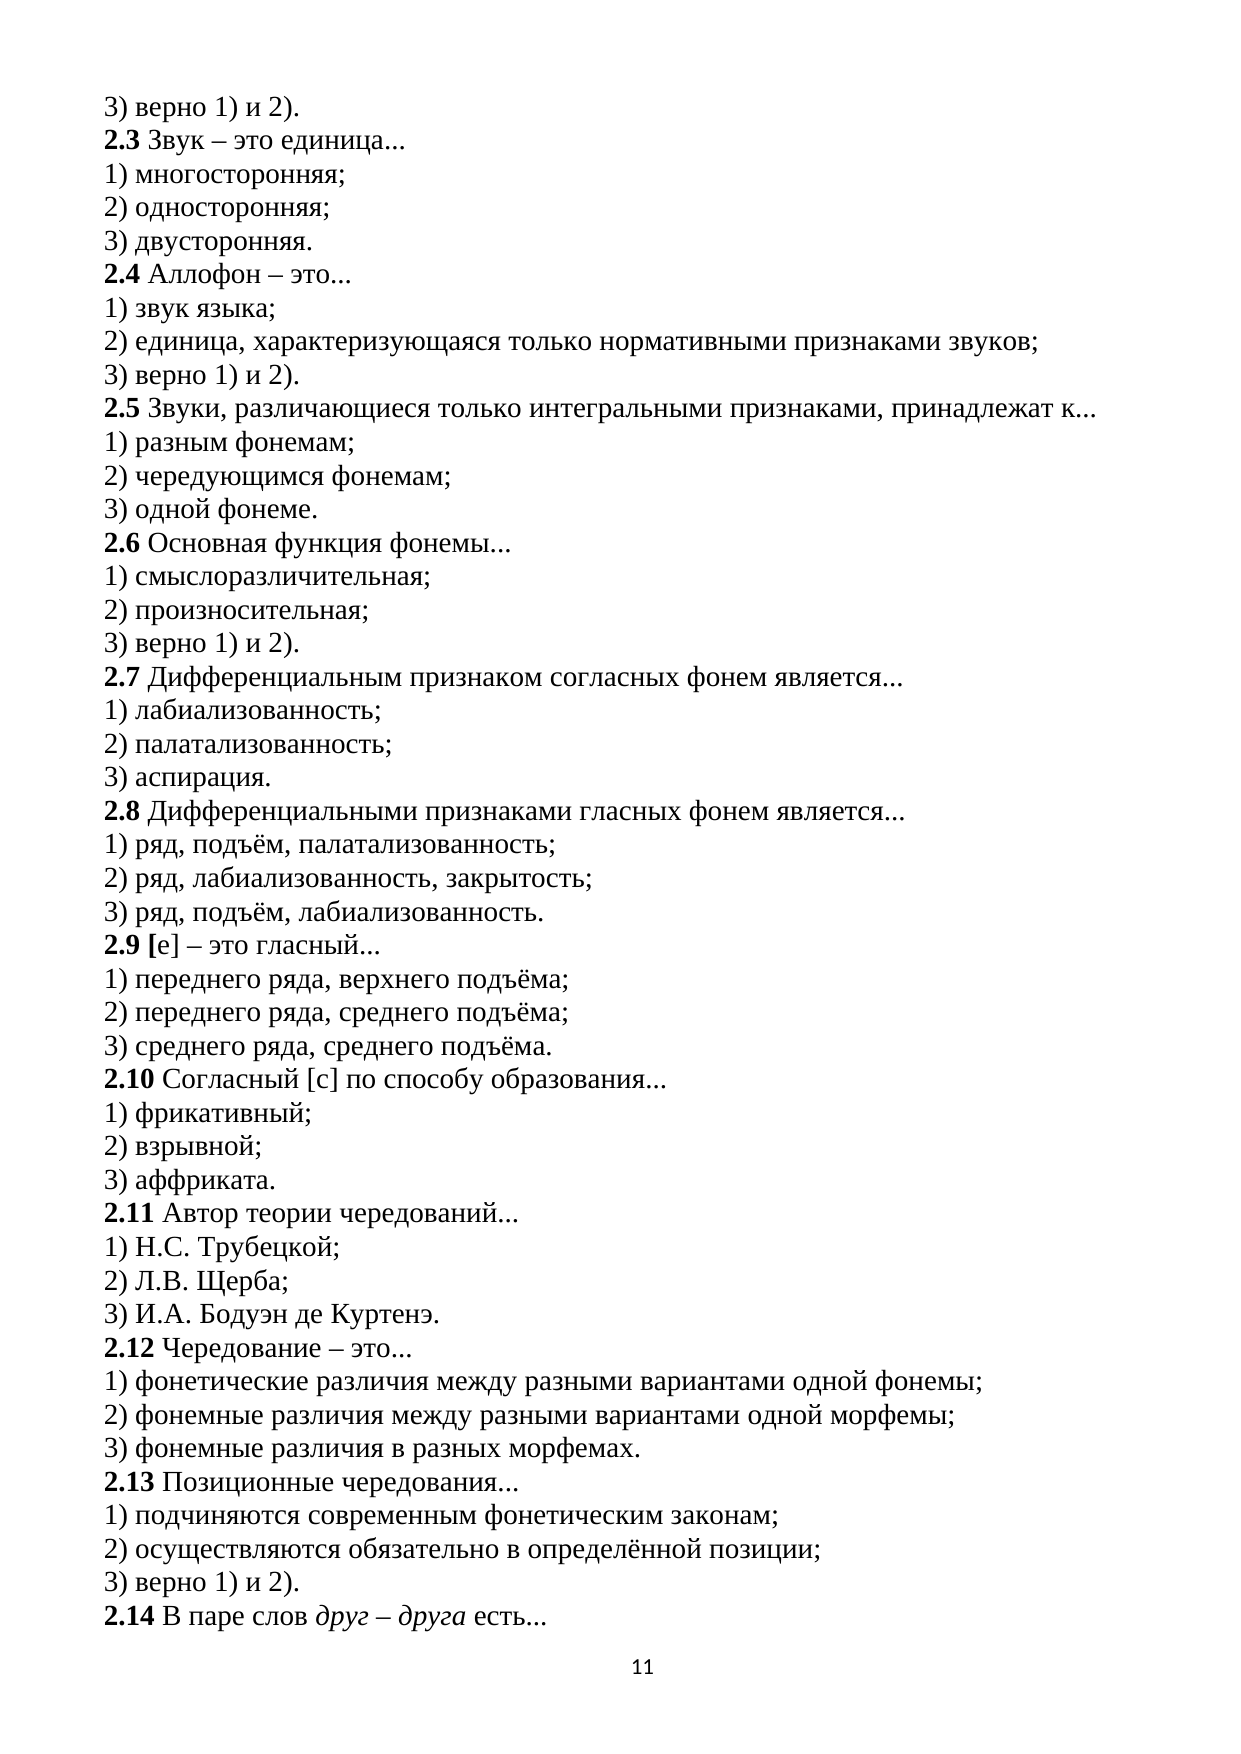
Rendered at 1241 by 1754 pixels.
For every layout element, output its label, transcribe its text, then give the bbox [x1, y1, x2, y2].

text 2.10 Согласный [с] по способу образования... [103, 1061, 1181, 1095]
text 1) фонетические различия между разными вариантами одной фонемы; [103, 1363, 1181, 1397]
text 3) двусторонняя. [103, 223, 1181, 256]
text 2.14 В паре слов друг – друга есть... [103, 1598, 1181, 1632]
text 2.3 Звук – это единица... [103, 122, 1181, 156]
text 2.7 Дифференциальным признаком согласных фонем является... [103, 659, 1181, 692]
text 2.13 Позиционные чередования... [103, 1464, 1181, 1497]
text 1) смыслоразличительная; [103, 558, 1181, 592]
text 1) подчиняются современным фонетическим законам; [103, 1497, 1181, 1531]
text 2.5 Звуки, различающиеся только интегральными признаками, принадлежат к... [103, 391, 1181, 424]
text 3) ряд, подъём, лабиализованность. [103, 894, 1181, 927]
text 2) Л.В. Щерба; [103, 1263, 1181, 1296]
text 1) ряд, подъём, палатализованность; [103, 827, 1181, 860]
text 2) осуществляются обязательно в определённой позиции; [103, 1531, 1181, 1564]
text 1) лабиализованность; [103, 692, 1181, 726]
text 3) аспирация. [103, 759, 1181, 793]
text 1) разным фонемам; [103, 424, 1181, 458]
text 2) односторонняя; [103, 189, 1181, 223]
text 3) верно 1) и 2). [103, 1564, 1181, 1598]
text 3) верно 1) и 2). [103, 625, 1181, 659]
text 3) среднего ряда, среднего подъёма. [103, 1028, 1181, 1061]
text 3) фонемные различия в разных морфемах. [103, 1430, 1181, 1464]
text 2.8 Дифференциальными признаками гласных фонем является... [103, 793, 1181, 827]
text 1) фрикативный; [103, 1095, 1181, 1128]
text 2.6 Основная функция фонемы... [103, 525, 1181, 558]
text 3) аффриката. [103, 1162, 1181, 1196]
text 3) И.А. Бодуэн де Куртенэ. [103, 1296, 1181, 1330]
text 3) верно 1) и 2). [103, 89, 1181, 122]
text 3) одной фонеме. [103, 491, 1181, 525]
text 2) переднего ряда, среднего подъёма; [103, 994, 1181, 1028]
text 2.11 Автор теории чередований... [103, 1196, 1181, 1229]
text 2.12 Чередование – это... [103, 1330, 1181, 1363]
text 2) произносительная; [103, 592, 1181, 625]
text 3) верно 1) и 2). [103, 357, 1181, 391]
text 2) ряд, лабиализованность, закрытость; [103, 860, 1181, 894]
text 1) Н.С. Трубецкой; [103, 1229, 1181, 1263]
text 2) единица, характеризующаяся только нормативными признаками звуков; [103, 323, 1181, 357]
text 2) взрывной; [103, 1128, 1181, 1162]
text 2) чередующимся фонемам; [103, 458, 1181, 491]
text 1) многосторонняя; [103, 156, 1181, 189]
text 1) переднего ряда, верхнего подъёма; [103, 961, 1181, 994]
text 2) фонемные различия между разными вариантами одной морфемы; [103, 1397, 1181, 1430]
text 2) палатализованность; [103, 726, 1181, 759]
text 2.4 Аллофон – это... [103, 256, 1181, 290]
text 2.9 [е] – это гласный... [103, 927, 1181, 961]
text 1) звук языка; [103, 290, 1181, 323]
